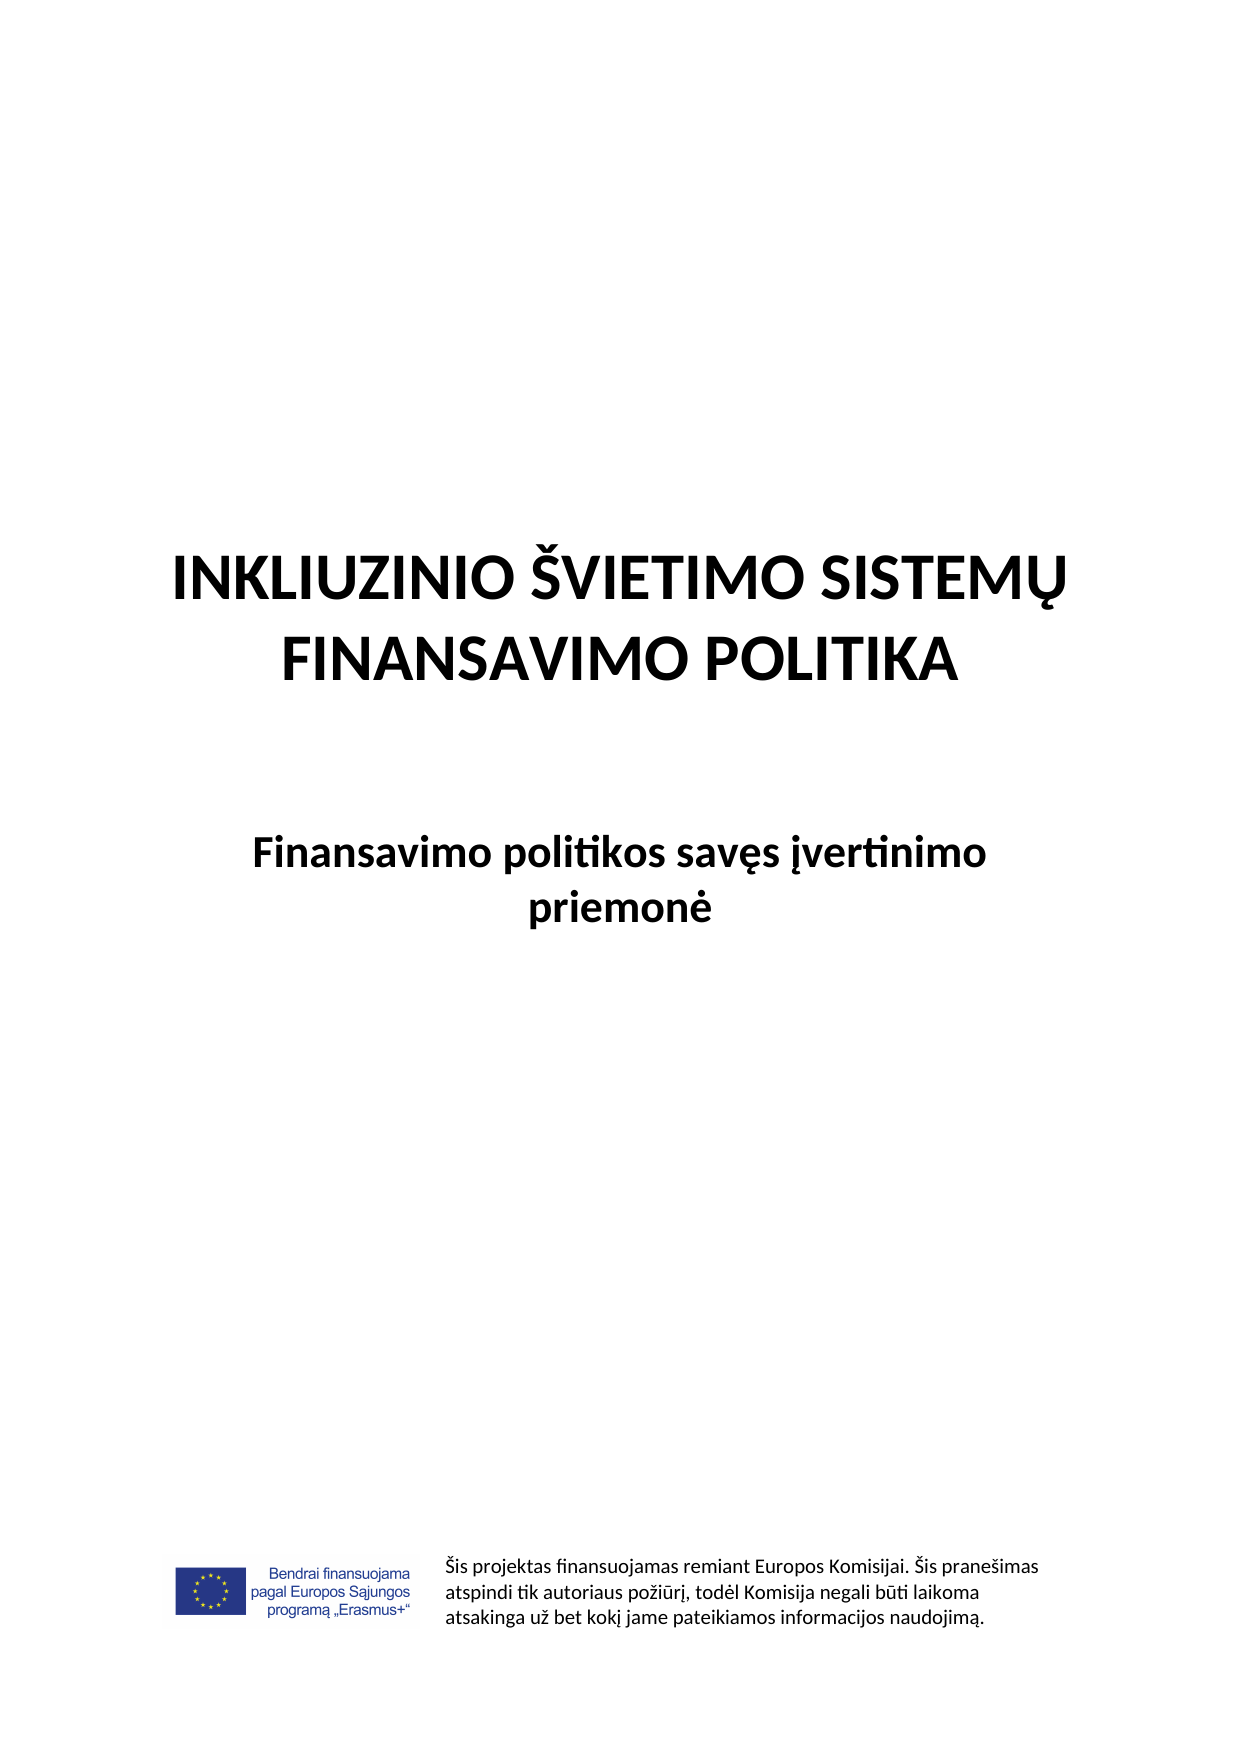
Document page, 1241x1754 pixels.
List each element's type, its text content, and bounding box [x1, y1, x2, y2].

picture [161, 1554, 421, 1629]
text Finansavimo politikos savęs įvertinimo priemonė [159, 822, 1081, 934]
text INKLIUZINIO ŠVIETIMO SISTEMŲ FINANSAVIMO POLITIKA [159, 535, 1081, 697]
